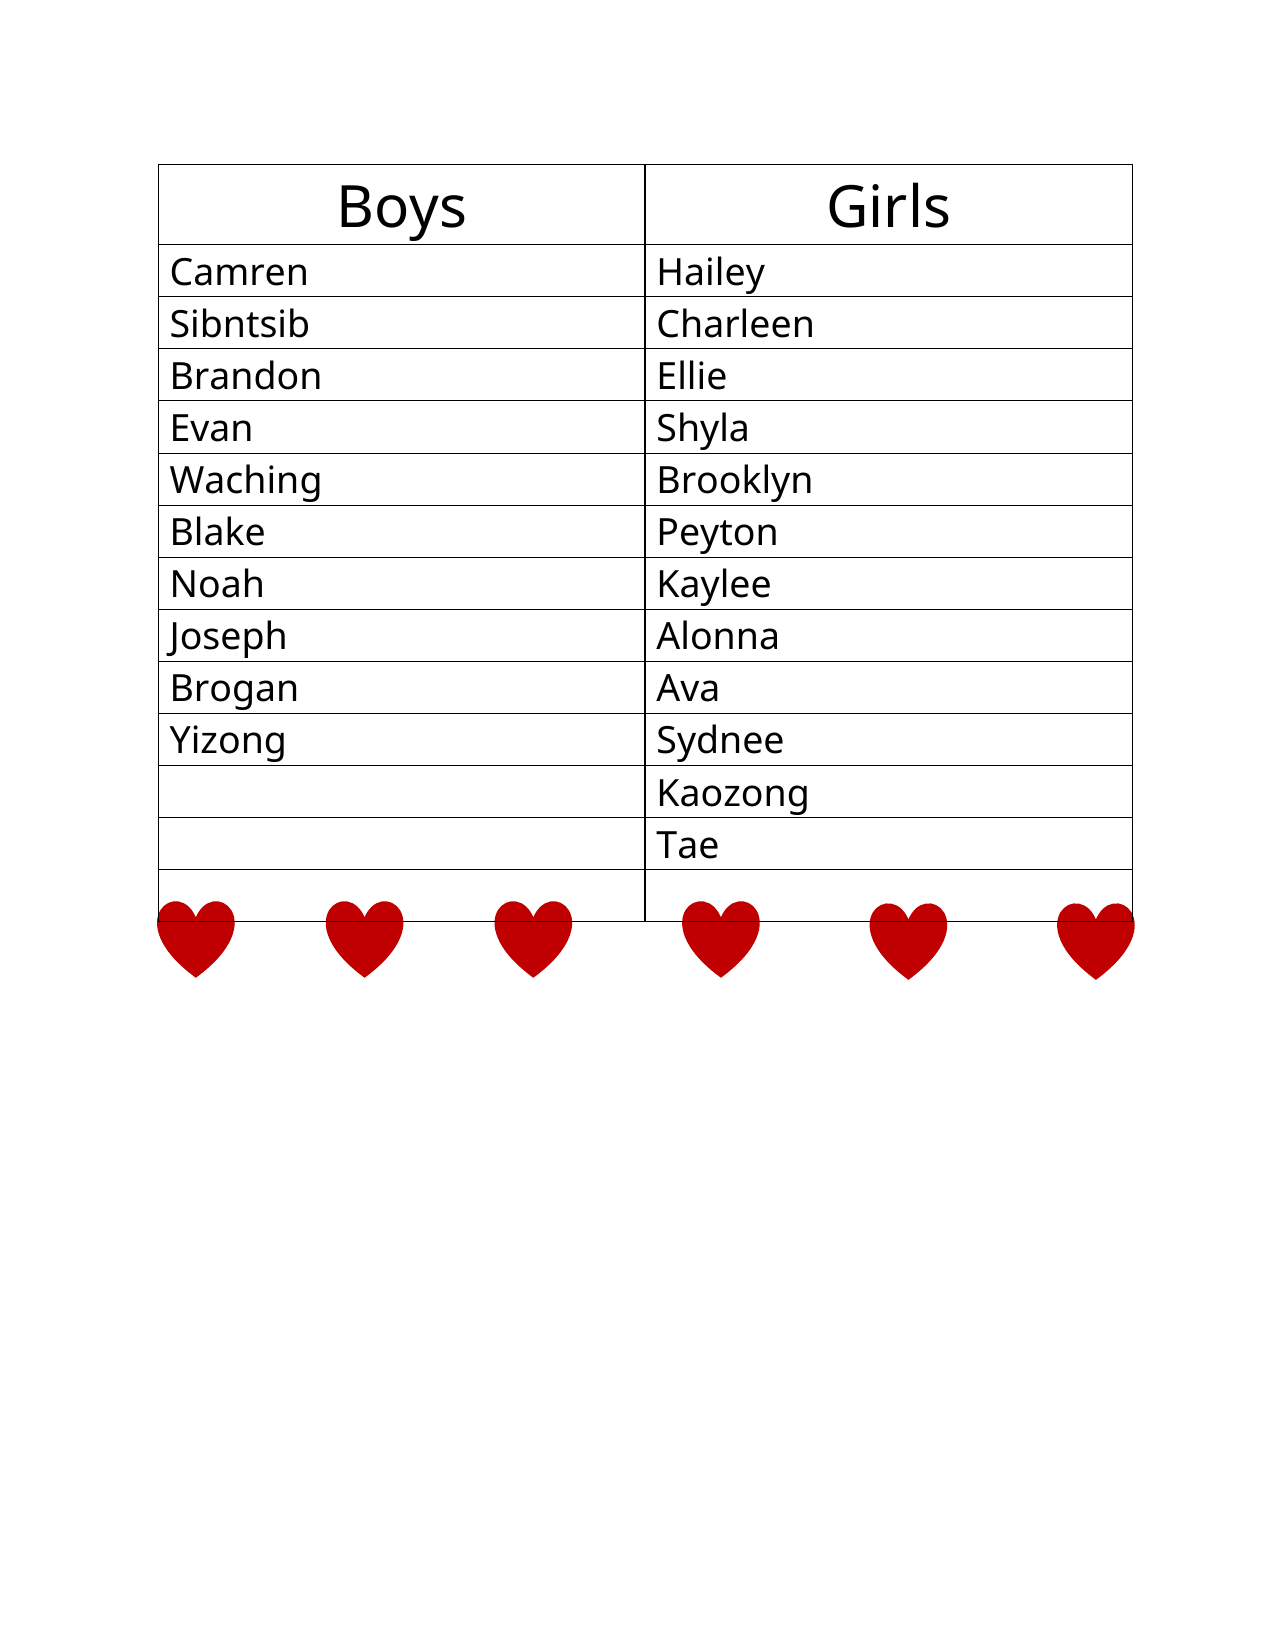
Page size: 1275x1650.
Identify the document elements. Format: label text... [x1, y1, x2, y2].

table_cell Blake [159, 506, 644, 557]
table_cell Kaozong [646, 766, 1132, 817]
table_cell Waching [159, 454, 644, 504]
table_cell Hailey [646, 245, 1132, 296]
table_cell Brooklyn [646, 454, 1132, 504]
table_cell [159, 766, 644, 817]
table_cell Sibntsib [159, 297, 644, 348]
table_cell Noah [159, 558, 644, 609]
table_cell [646, 870, 1132, 921]
table_cell Joseph [159, 610, 644, 661]
table_cell Sydnee [646, 714, 1132, 765]
table_cell Brandon [159, 349, 644, 400]
table_cell Brogan [159, 662, 644, 713]
table_header Boys [159, 165, 644, 244]
table_cell Alonna [646, 610, 1132, 661]
table_cell Charleen [646, 297, 1132, 348]
table_cell [159, 870, 644, 921]
table_cell Tae [646, 818, 1132, 869]
table_header Girls [646, 165, 1132, 244]
table_cell Shyla [646, 401, 1132, 452]
table_cell Camren [159, 245, 644, 296]
table_cell [159, 818, 644, 869]
table_cell Ava [646, 662, 1132, 713]
table_cell Peyton [646, 506, 1132, 557]
table_cell Evan [159, 401, 644, 452]
table_cell Yizong [159, 714, 644, 765]
table_cell Ellie [646, 349, 1132, 400]
table_cell Kaylee [646, 558, 1132, 609]
